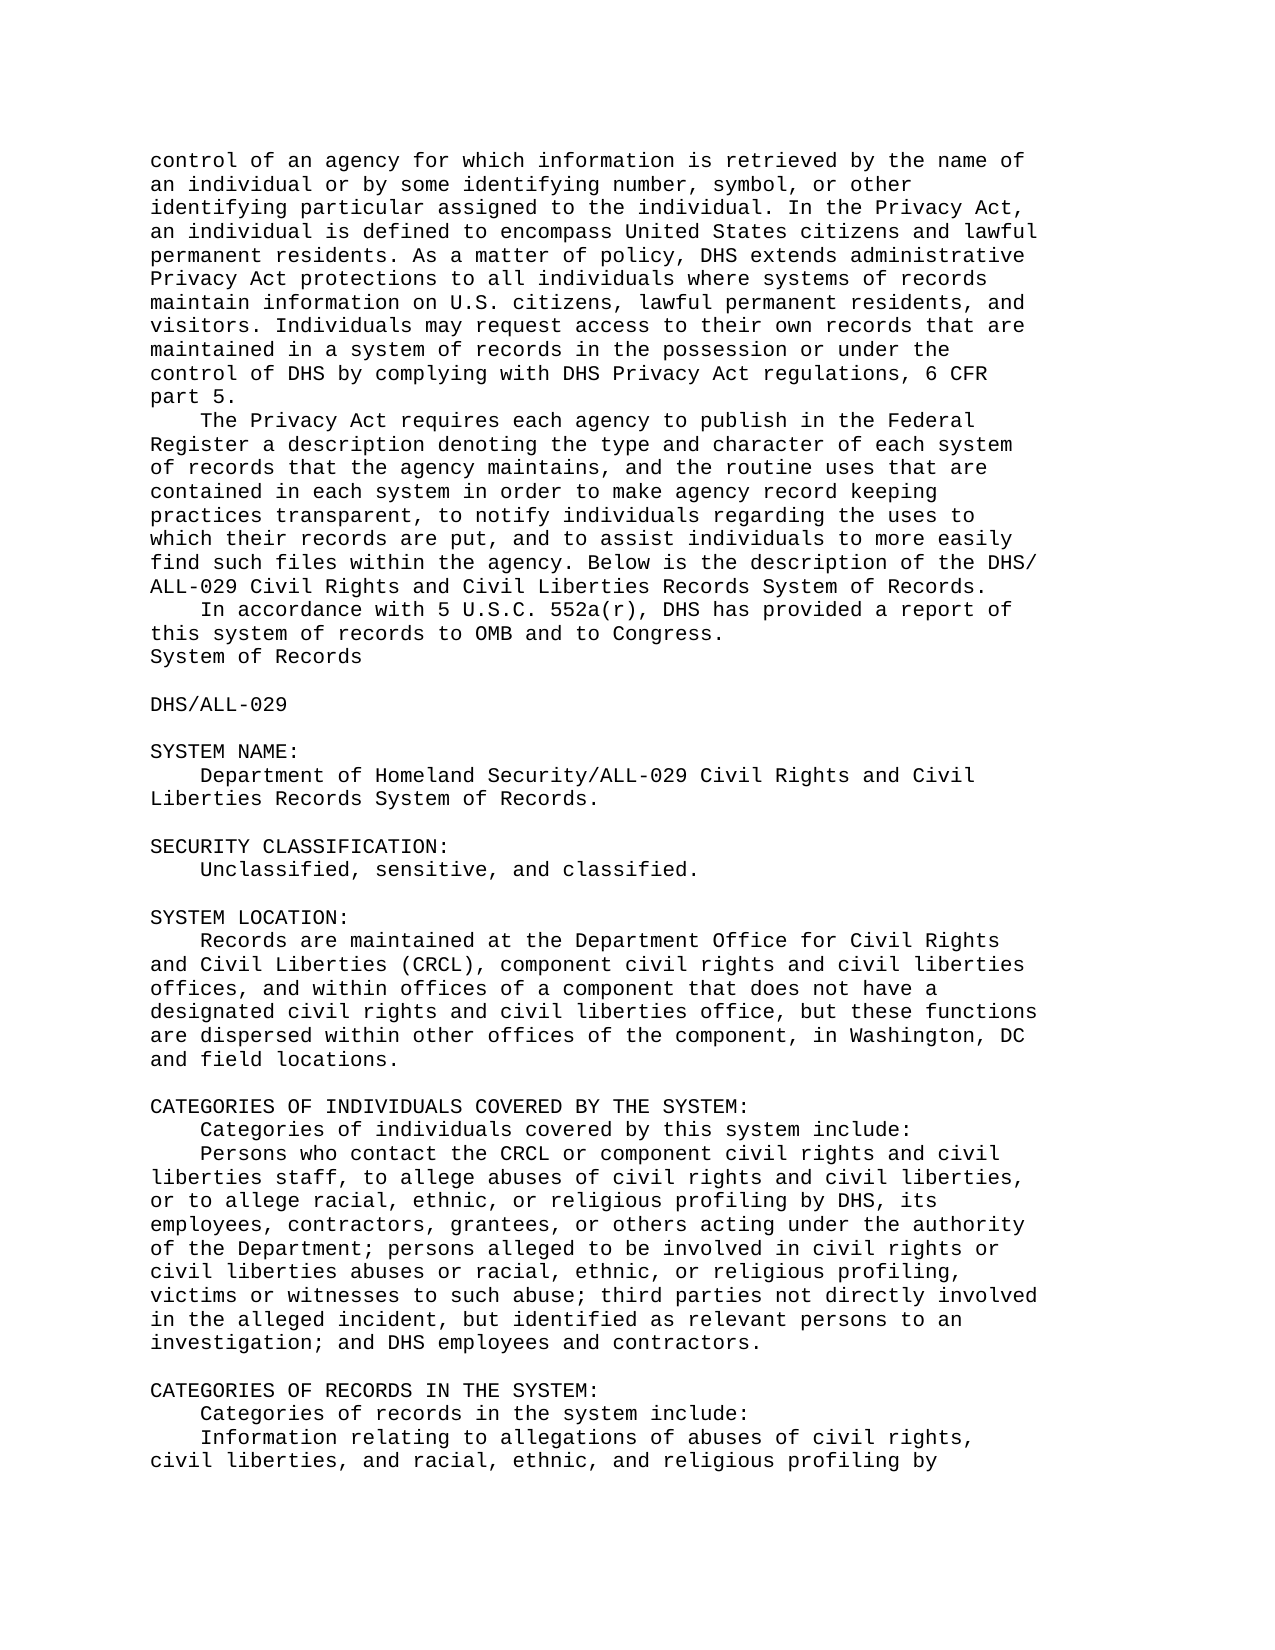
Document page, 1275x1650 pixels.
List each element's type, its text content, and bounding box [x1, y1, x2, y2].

text visitors. Individuals may request access to their own records that are [150, 316, 1125, 339]
text permanent residents. As a matter of policy, DHS extends administrative [150, 244, 1125, 268]
text maintained in a system of records in the possession or under the [150, 339, 1125, 363]
text Liberties Records System of Records. [150, 788, 1125, 812]
text The Privacy Act requires each agency to publish in the Federal [150, 410, 1125, 434]
text civil liberties abuses or racial, ethnic, or religious profiling, [150, 1261, 1125, 1285]
text and field locations. [150, 1048, 1125, 1072]
text Categories of records in the system include: [150, 1403, 1125, 1427]
text Unclassified, sensitive, and classified. [150, 859, 1125, 883]
text an individual is defined to encompass United States citizens and lawful [150, 221, 1125, 244]
text Categories of individuals covered by this system include: [150, 1119, 1125, 1143]
text designated civil rights and civil liberties office, but these functions [150, 1001, 1125, 1025]
text contained in each system in order to make agency record keeping [150, 481, 1125, 505]
text Privacy Act protections to all individuals where systems of records [150, 268, 1125, 292]
text and Civil Liberties (CRCL), component civil rights and civil liberties [150, 954, 1125, 978]
text part 5. [150, 386, 1125, 410]
text victims or witnesses to such abuse; third parties not directly involved [150, 1285, 1125, 1309]
text which their records are put, and to assist individuals to more easily [150, 528, 1125, 552]
text an individual or by some identifying number, symbol, or other [150, 174, 1125, 197]
text In accordance with 5 U.S.C. 552a(r), DHS has provided a report of [150, 599, 1125, 623]
text SECURITY CLASSIFICATION: [150, 836, 1125, 859]
text CATEGORIES OF INDIVIDUALS COVERED BY THE SYSTEM: [150, 1096, 1125, 1119]
text employees, contractors, grantees, or others acting under the authority [150, 1214, 1125, 1238]
text SYSTEM LOCATION: [150, 907, 1125, 930]
text offices, and within offices of a component that does not have a [150, 978, 1125, 1001]
text practices transparent, to notify individuals regarding the uses to [150, 505, 1125, 528]
text of records that the agency maintains, and the routine uses that are [150, 457, 1125, 481]
text liberties staff, to allege abuses of civil rights and civil liberties, [150, 1167, 1125, 1190]
text ALL-029 Civil Rights and Civil Liberties Records System of Records. [150, 576, 1125, 599]
text in the alleged incident, but identified as relevant persons to an [150, 1309, 1125, 1332]
text Persons who contact the CRCL or component civil rights and civil [150, 1143, 1125, 1167]
text Department of Homeland Security/ALL-029 Civil Rights and Civil [150, 765, 1125, 788]
text or to allege racial, ethnic, or religious profiling by DHS, its [150, 1190, 1125, 1214]
text CATEGORIES OF RECORDS IN THE SYSTEM: [150, 1379, 1125, 1403]
text System of Records [150, 647, 1125, 670]
text SYSTEM NAME: [150, 741, 1125, 765]
text Records are maintained at the Department Office for Civil Rights [150, 930, 1125, 954]
text DHS/ALL-029 [150, 694, 1125, 717]
text this system of records to OMB and to Congress. [150, 623, 1125, 647]
text find such files within the agency. Below is the description of the DHS/ [150, 552, 1125, 576]
text Register a description denoting the type and character of each system [150, 434, 1125, 457]
text control of DHS by complying with DHS Privacy Act regulations, 6 CFR [150, 363, 1125, 386]
text control of an agency for which information is retrieved by the name of [150, 150, 1125, 174]
text Information relating to allegations of abuses of civil rights, [150, 1427, 1125, 1451]
text are dispersed within other offices of the component, in Washington, DC [150, 1025, 1125, 1048]
text maintain information on U.S. citizens, lawful permanent residents, and [150, 292, 1125, 316]
text identifying particular assigned to the individual. In the Privacy Act, [150, 197, 1125, 221]
text of the Department; persons alleged to be involved in civil rights or [150, 1238, 1125, 1261]
text civil liberties, and racial, ethnic, and religious profiling by [150, 1451, 1125, 1474]
text investigation; and DHS employees and contractors. [150, 1332, 1125, 1356]
